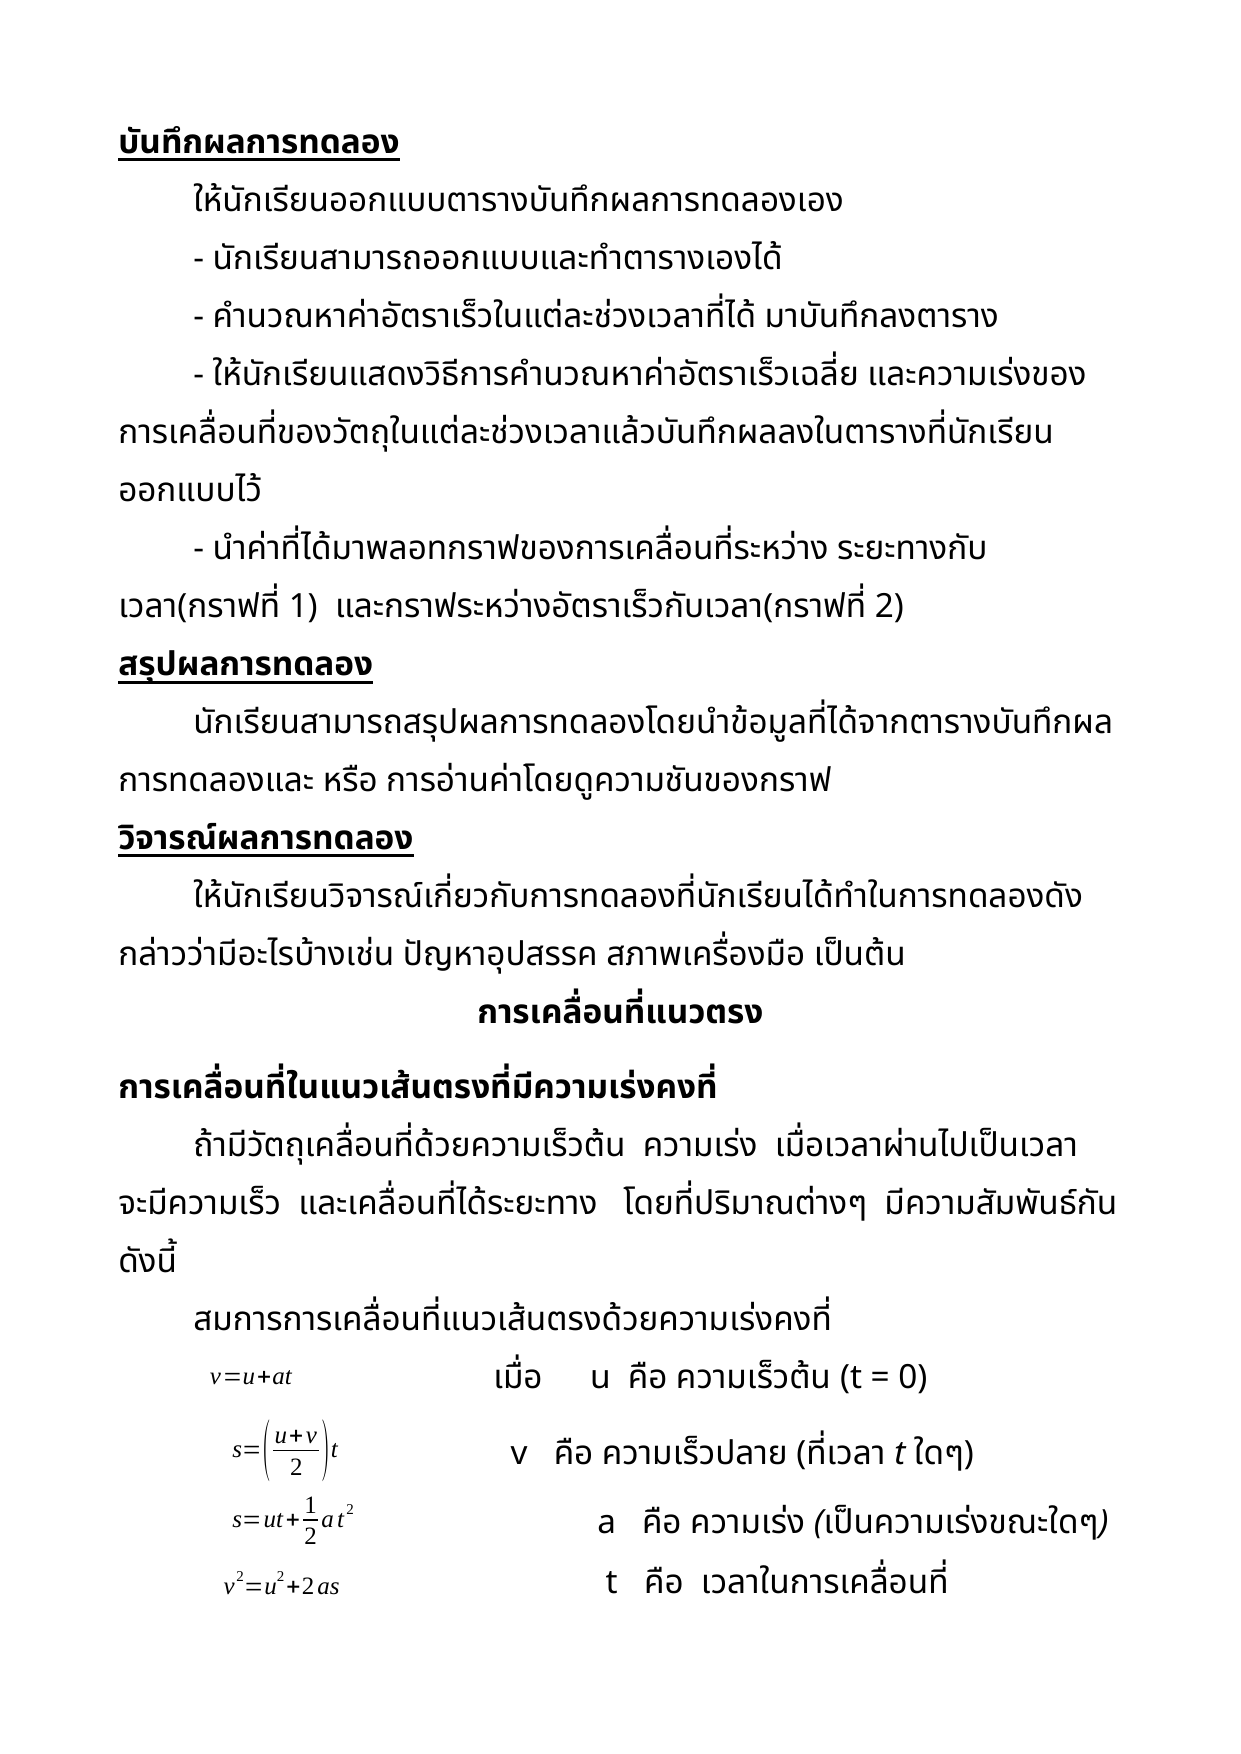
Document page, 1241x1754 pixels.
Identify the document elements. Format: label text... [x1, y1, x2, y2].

text สมการการเคลื่อนที่แนวเส้นตรงด้วยความเร่งคงที่ [193, 1295, 1122, 1346]
text t คือ เวลาในการเคลื่อนที่ [118, 1558, 1122, 1608]
text a คือ ความเร่ง (เป็นความเร่งขณะใดๆ) [118, 1491, 1122, 1550]
text การเคลื่อนที่แนวตรง [118, 988, 1122, 1038]
text - นักเรียนสามารถออกแบบและทำตารางเองได้ [118, 234, 1122, 284]
text บันทึกผลการทดลอง [118, 118, 1122, 168]
text เมื่อ u คือ ความเร็วต้น (t = 0) [193, 1353, 1122, 1410]
text - คำนวณหาค่าอัตราเร็วในแต่ละช่วงเวลาที่ได้ มาบันทึกลงตาราง [118, 292, 1122, 343]
text ถ้ามีวัตถุเคลื่อนที่ด้วยความเร็วต้น ความเร่ง เมื่อเวลาผ่านไปเป็นเวลา จะมีความเร็ว และเคลื่อนที่ได้ระยะทาง โดยที่ปริมาณต่างๆ มีความสัมพันธ์กันดังนี้ [118, 1121, 1122, 1288]
text - นำค่าที่ได้มาพลอทกราฟของการเคลื่อนที่ระหว่าง ระยะทางกับเวลา(กราฟที่ 1) และกราฟระหว่างอัตราเร็วกับเวลา(กราฟที่ 2) [118, 524, 1122, 633]
text ให้นักเรียนวิจารณ์เกี่ยวกับการทดลองที่นักเรียนได้ทำในการทดลองดังกล่าวว่ามีอะไรบ้างเช่น ปัญหาอุปสรรค สภาพเครื่องมือ เป็นต้น [118, 872, 1122, 980]
text การเคลื่อนที่ในแนวเส้นตรงที่มีความเร่งคงที่ [118, 1063, 1122, 1114]
text สรุปผลการทดลอง [118, 640, 1122, 691]
text v คือ ความเร็วปลาย (ที่เวลา t ใดๆ) [118, 1419, 1122, 1484]
text ให้นักเรียนออกแบบตารางบันทึกผลการทดลองเอง [118, 176, 1122, 226]
text - ให้นักเรียนแสดงวิธีการคำนวณหาค่าอัตราเร็วเฉลี่ย และความเร่งของการเคลื่อนที่ของวัตถุในแต่ละช่วงเวลาแล้วบันทึกผลลงในตารางที่นักเรียนออกแบบไว้ [118, 350, 1122, 517]
text วิจารณ์ผลการทดลอง [118, 814, 1122, 864]
text นักเรียนสามารถสรุปผลการทดลองโดยนำข้อมูลที่ได้จากตารางบันทึกผลการทดลองและ หรือ การอ่านค่าโดยดูความชันของกราฟ [118, 698, 1122, 807]
